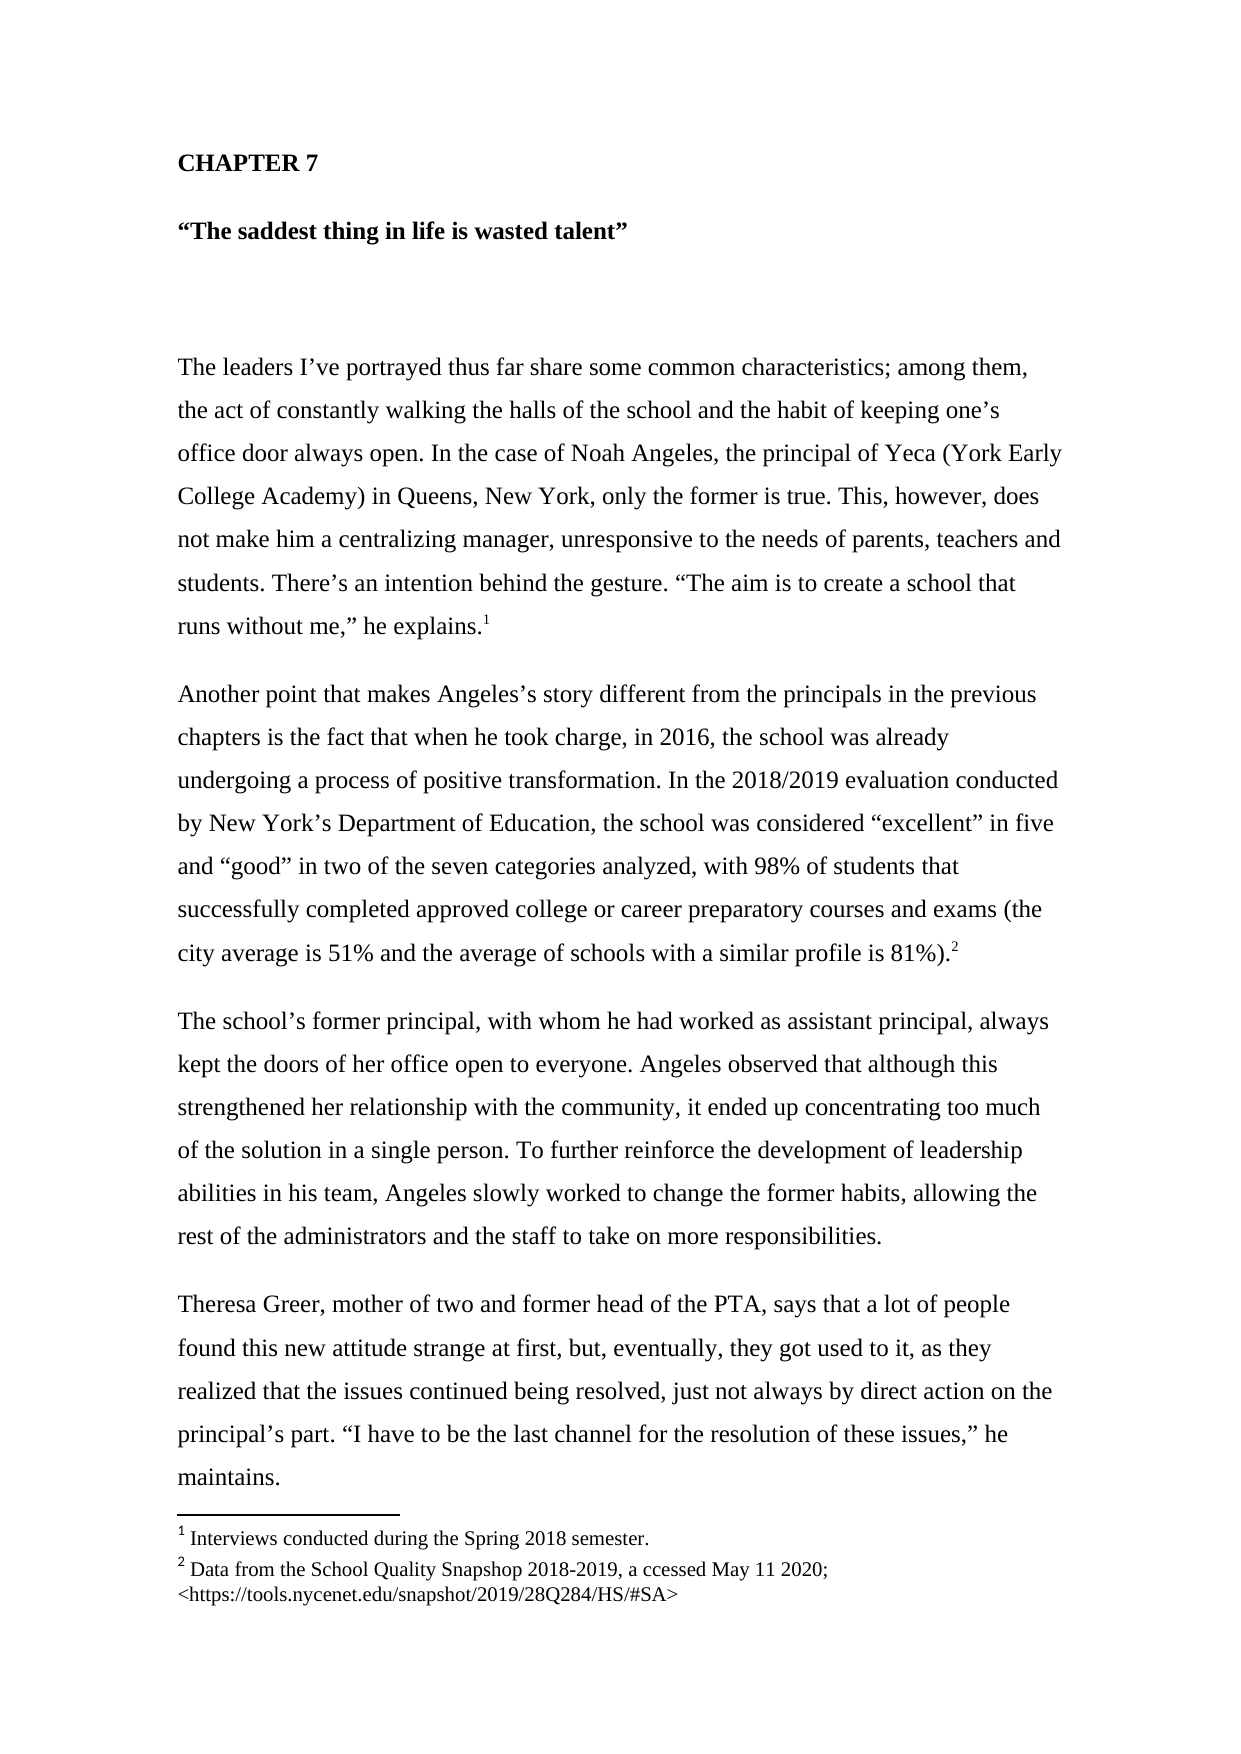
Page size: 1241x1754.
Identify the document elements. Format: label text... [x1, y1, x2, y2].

text The school’s former principal, with whom he had worked as assistant principal, always kept the doors of her office open to everyone. Angeles observed that although this strengthened her relationship with the community, it ended up concentrating too much of the solution in a single person. To further reinforce the development of leadership abilities in his team, Angeles slowly worked to change the former habits, allowing the rest of the administrators and the staff to take on more responsibilities. [177, 1006, 1063, 1250]
text The leaders I’ve portrayed thus far share some common characteristics; among them, the act of constantly walking the halls of the school and the habit of keeping one’s office door always open. In the case of Noah Angeles, the principal of Yeca (York Early College Academy) in Queens, New York, only the former is true. This, however, does not make him a centralizing manager, unresponsive to the needs of parents, teachers and students. There’s an intention behind the gesture. “The aim is to create a school that runs without me,” he explains. [177, 352, 1063, 639]
text “The saddest thing in life is wasted talent” [177, 216, 1063, 244]
text Theresa Greer, mother of two and former head of the PTA, says that a lot of people found this new attitude strange at first, but, eventually, they got used to it, as they realized that the issues continued being resolved, just not always by direct action on the principal’s part. “I have to be the last channel for the resolution of these issues,” he maintains. [177, 1289, 1063, 1491]
text Another point that makes Angeles’s story different from the principals in the previous chapters is the fact that when he took charge, in 2016, the school was already undergoing a process of positive transformation. In the 2018/2019 evaluation conducted by New York’s Department of Education, the school was considered “excellent” in five and “good” in two of the seven categories analyzed, with 98% of students that successfully completed approved college or career preparatory courses and exams (the city average is 51% and the average of schools with a similar profile is 81%). [177, 679, 1063, 966]
text CHAPTER 7 [177, 148, 1063, 176]
